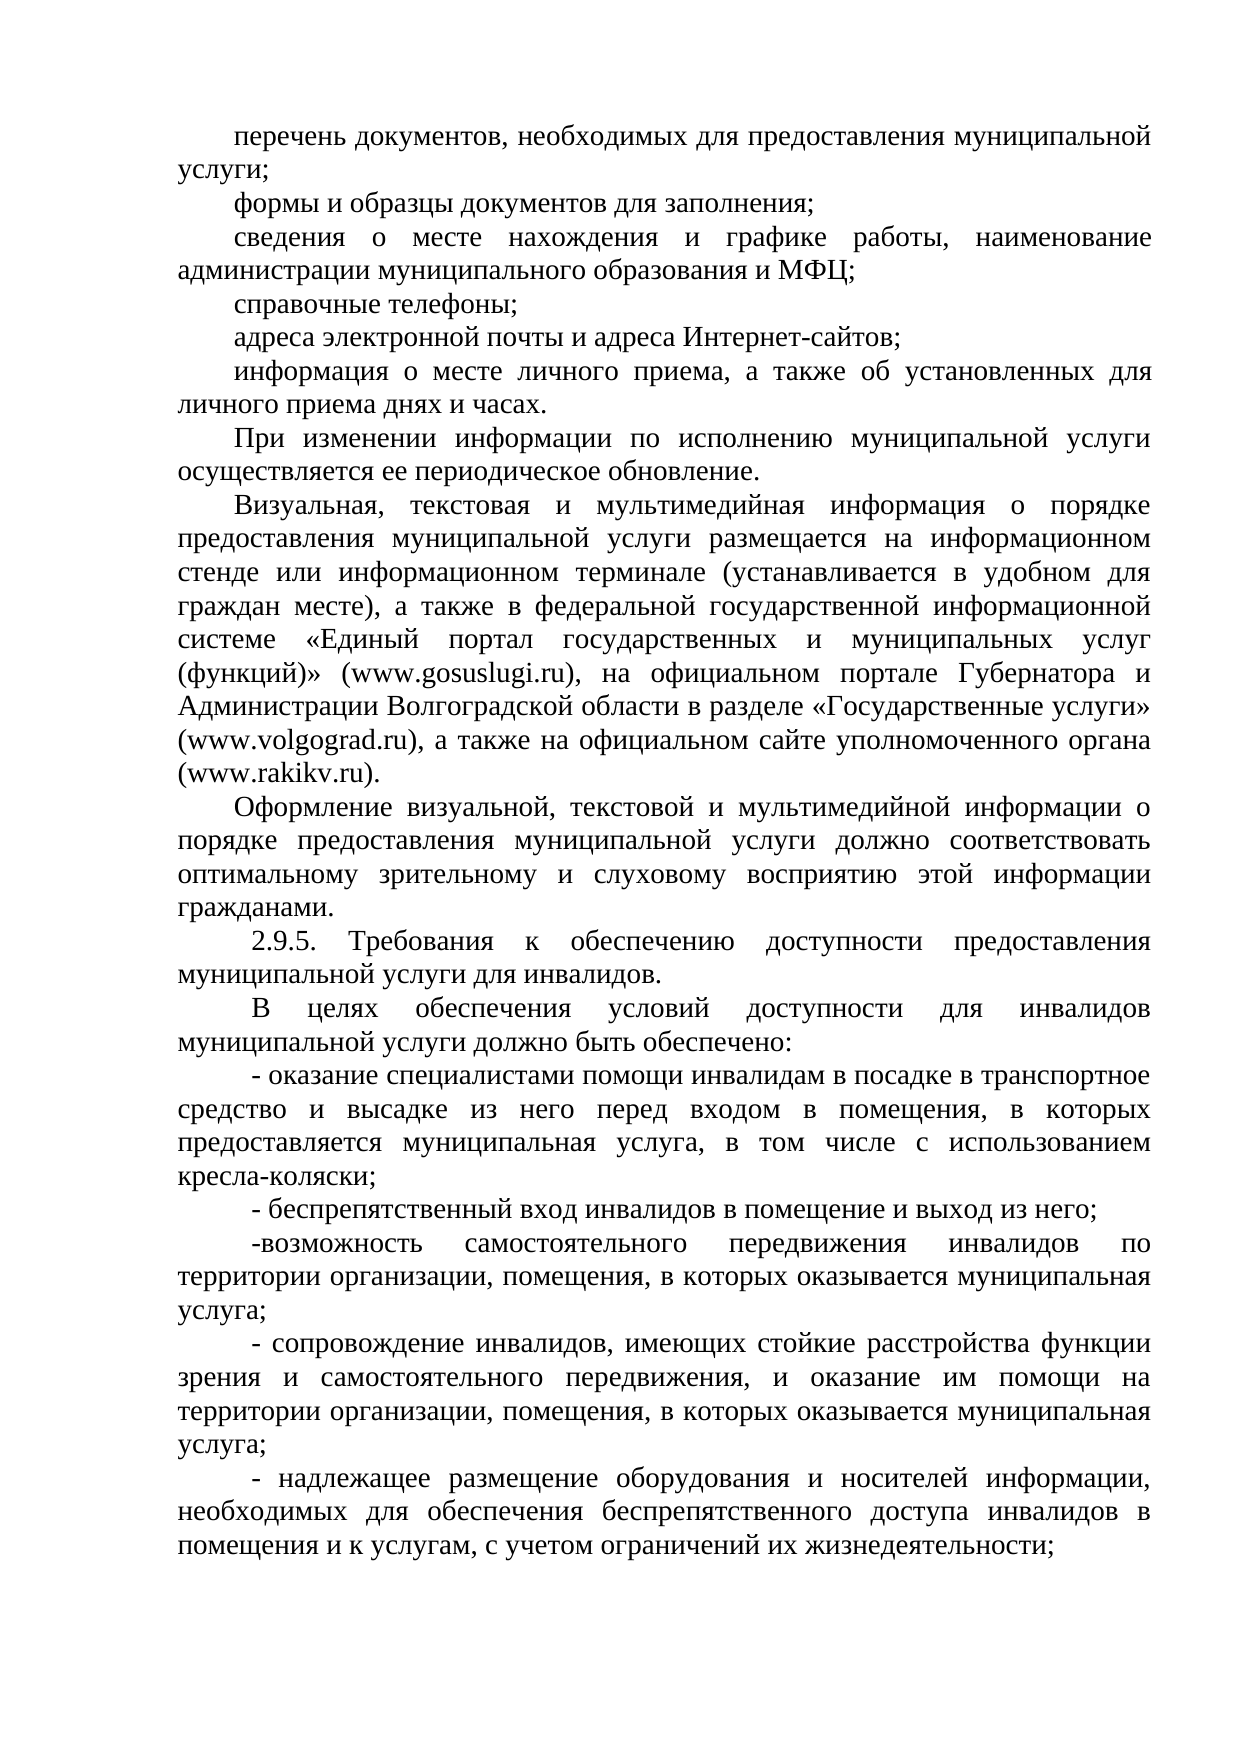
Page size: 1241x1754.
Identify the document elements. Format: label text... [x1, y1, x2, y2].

text сведения о месте нахождения и графике работы, наименование администрации муниципального образования и МФЦ; [177, 219, 1153, 286]
text При изменении информации по исполнению муниципальной услуги осуществляется ее периодическое обновление. [177, 420, 1152, 487]
text адреса электронной почты и адреса Интернет-сайтов; [177, 319, 1153, 353]
text Визуальная, текстовая и мультимедийная информация о порядке предоставления муниципальной услуги размещается на информационном стенде или информационном терминале (устанавливается в удобном для граждан месте), а также в федеральной государственной информационной системе «Единый портал государственных и муниципальных услуг (функций)» (www.gosuslugi.ru), на официальном портале Губернатора и Администрации Волгоградской области в разделе «Государственные услуги» (www.volgograd.ru), а также на официальном сайте уполномоченного органа (www.rakikv.ru). [177, 487, 1152, 789]
text - беспрепятственный вход инвалидов в помещение и выход из него; [177, 1191, 1152, 1225]
text перечень документов, необходимых для предоставления муниципальной услуги; [177, 118, 1152, 185]
text - надлежащее размещение оборудования и носителей информации, необходимых для обеспечения беспрепятственного доступа инвалидов в помещения и к услугам, с учетом ограничений их жизнедеятельности; [177, 1460, 1152, 1560]
text - оказание специалистами помощи инвалидам в посадке в транспортное средство и высадке из него перед входом в помещения, в которых предоставляется муниципальная услуга, в том числе с использованием кресла-коляски; [177, 1057, 1152, 1191]
text Оформление визуальной, текстовой и мультимедийной информации о порядке предоставления муниципальной услуги должно соответствовать оптимальному зрительному и слуховому восприятию этой информации гражданами. [177, 789, 1152, 923]
text -возможность самостоятельного передвижения инвалидов по территории организации, помещения, в которых оказывается муниципальная услуга; [177, 1225, 1152, 1326]
text 2.9.5. Требования к обеспечению доступности предоставления муниципальной услуги для инвалидов. [177, 923, 1152, 990]
text справочные телефоны; [177, 286, 1153, 319]
text В целях обеспечения условий доступности для инвалидов муниципальной услуги должно быть обеспечено: [177, 990, 1152, 1057]
text информация о месте личного приема, а также об установленных для личного приема днях и часах. [177, 353, 1153, 420]
text - сопровождение инвалидов, имеющих стойкие расстройства функции зрения и самостоятельного передвижения, и оказание им помощи на территории организации, помещения, в которых оказывается муниципальная услуга; [177, 1326, 1152, 1460]
text формы и образцы документов для заполнения; [177, 185, 1152, 219]
